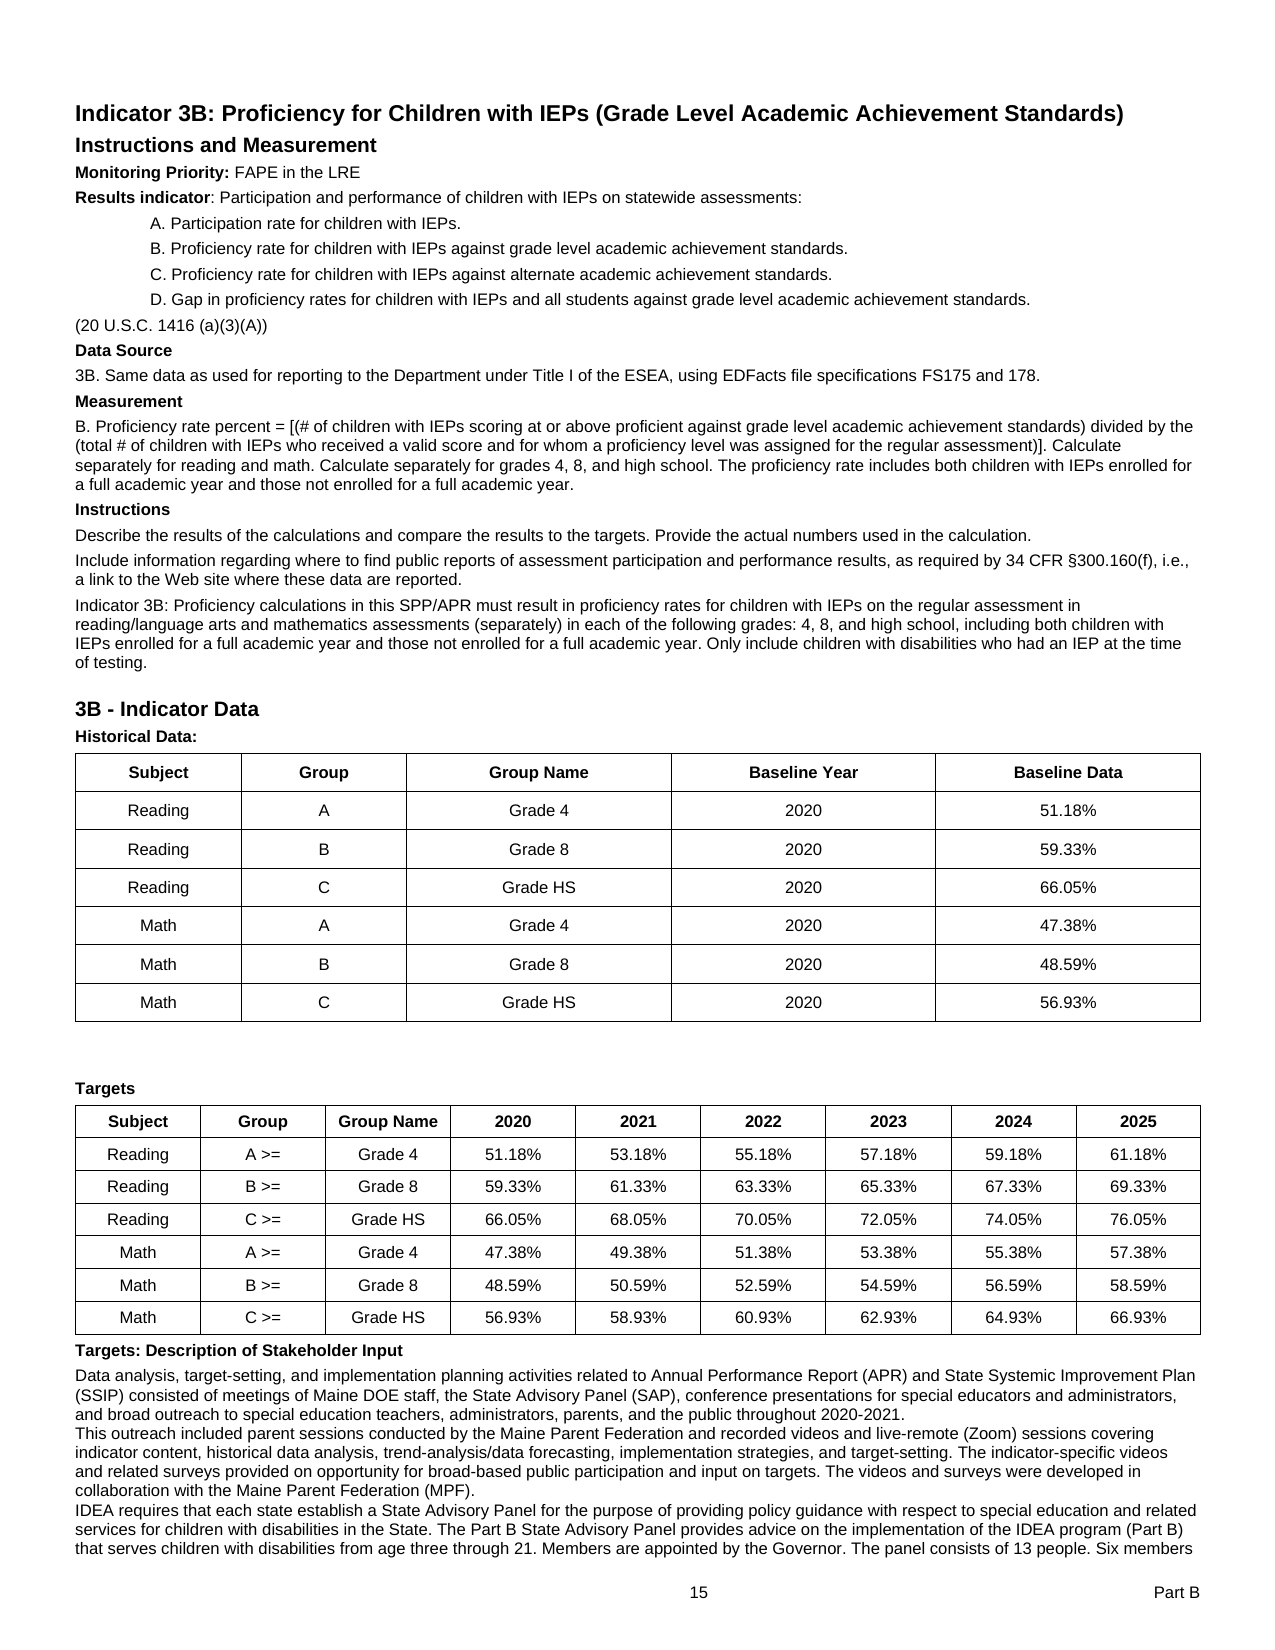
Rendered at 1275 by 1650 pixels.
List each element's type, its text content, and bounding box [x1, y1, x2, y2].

table_cell C [242, 984, 406, 1021]
table_cell 70.05% [701, 1204, 825, 1235]
table_cell C [242, 869, 406, 906]
table_cell 53.18% [576, 1138, 700, 1170]
table_cell A [242, 792, 406, 829]
table_cell 59.33% [451, 1171, 575, 1203]
text C. Proficiency rate for children with IEPs against alternate academic achievement standards. [75, 264, 1200, 284]
table_cell C >= [201, 1302, 325, 1333]
text (20 U.S.C. 1416 (a)(3)(A)) [75, 315, 1200, 334]
table_header Subject [76, 754, 241, 791]
text A. Participation rate for children with IEPs. [75, 214, 1200, 233]
table_cell A >= [201, 1138, 325, 1170]
text 3B. Same data as used for reporting to the Department under Title I of the ESEA, using EDFacts file specifications FS175 and 178. [75, 366, 1200, 385]
text B. Proficiency rate percent = [(# of children with IEPs scoring at or above proficient against grade level academic achievement standards) divided by the (total # of children with IEPs who received a valid score and for whom a proficiency level was assigned for the regular assessment)]. Calculate separately for reading and math. Calculate separately for grades 4, 8, and high school. The proficiency rate includes both children with IEPs enrolled for a full academic year and those not enrolled for a full academic year. [75, 417, 1200, 494]
table_cell Grade 4 [407, 907, 671, 944]
table_header 2024 [952, 1106, 1076, 1137]
table_cell Grade HS [407, 869, 671, 906]
table_cell Reading [76, 792, 241, 829]
table_cell 2020 [672, 792, 935, 829]
text Include information regarding where to find public reports of assessment participation and performance results, as required by 34 CFR §300.160(f), i.e., a link to the Web site where these data are reported. [75, 551, 1200, 589]
table_cell B >= [201, 1171, 325, 1203]
table_cell 58.93% [576, 1302, 700, 1333]
text Instructions [75, 500, 1200, 519]
table_cell 57.38% [1077, 1236, 1200, 1268]
text Measurement [75, 392, 1200, 411]
text Targets: Description of Stakeholder Input [75, 1341, 1200, 1360]
table_cell 2020 [672, 945, 935, 983]
table_header 2021 [576, 1106, 700, 1137]
table_cell 62.93% [826, 1302, 951, 1333]
table_cell Math [76, 984, 241, 1021]
table_cell 65.33% [826, 1171, 951, 1203]
table_cell C >= [201, 1204, 325, 1235]
table_cell Reading [76, 1171, 200, 1203]
table_cell Grade HS [407, 984, 671, 1021]
table_cell Math [76, 945, 241, 983]
table_cell Grade 4 [407, 792, 671, 829]
table_cell 56.93% [936, 984, 1200, 1021]
table_cell 66.05% [936, 869, 1200, 906]
table_cell Math [76, 1302, 200, 1333]
table_cell 55.38% [952, 1236, 1076, 1268]
table_cell Grade 4 [326, 1138, 450, 1170]
table_cell 58.59% [1077, 1269, 1200, 1301]
table_header 2022 [701, 1106, 825, 1137]
text Instructions and Measurement [75, 133, 1200, 157]
table_cell Reading [76, 869, 241, 906]
table_cell 51.18% [936, 792, 1200, 829]
table_cell Math [76, 1236, 200, 1268]
table_cell 2020 [672, 830, 935, 868]
table_cell 49.38% [576, 1236, 700, 1268]
table_cell 67.33% [952, 1171, 1076, 1203]
table_cell A >= [201, 1236, 325, 1268]
table_cell 57.18% [826, 1138, 951, 1170]
table_cell 2020 [672, 984, 935, 1021]
table_header 2025 [1077, 1106, 1200, 1137]
table_cell B [242, 945, 406, 983]
table_cell 63.33% [701, 1171, 825, 1203]
table_cell 48.59% [451, 1269, 575, 1301]
table_cell 54.59% [826, 1269, 951, 1301]
text Data Source [75, 341, 1200, 360]
table_cell 56.93% [451, 1302, 575, 1333]
text Describe the results of the calculations and compare the results to the targets. Provide the actual numbers used in the calculation. [75, 525, 1200, 544]
text Targets [75, 1079, 1200, 1098]
table_cell Reading [76, 1204, 200, 1235]
table_cell 69.33% [1077, 1171, 1200, 1203]
table_cell 64.93% [952, 1302, 1076, 1333]
table_cell 51.38% [701, 1236, 825, 1268]
table_cell 2020 [672, 869, 935, 906]
table_cell 76.05% [1077, 1204, 1200, 1235]
table_cell 61.33% [576, 1171, 700, 1203]
table_header Group [201, 1106, 325, 1137]
table_cell 59.33% [936, 830, 1200, 868]
table_header Subject [76, 1106, 200, 1137]
table_cell 74.05% [952, 1204, 1076, 1235]
text Results indicator: Participation and performance of children with IEPs on statewide assessments: [75, 188, 1200, 207]
table_cell Grade HS [326, 1204, 450, 1235]
text Historical Data: [75, 727, 1200, 746]
table_cell Grade 4 [326, 1236, 450, 1268]
table_cell Reading [76, 830, 241, 868]
text Indicator 3B: Proficiency calculations in this SPP/APR must result in proficiency rates for children with IEPs on the regular assessment in reading/language arts and mathematics assessments (separately) in each of the following grades: 4, 8, and high school, including both children with IEPs enrolled for a full academic year and those not enrolled for a full academic year. Only include children with disabilities who had an IEP at the time of testing. [75, 595, 1200, 672]
table_header Baseline Data [936, 754, 1200, 791]
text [75, 1366, 1200, 1558]
table_cell B >= [201, 1269, 325, 1301]
table_cell 72.05% [826, 1204, 951, 1235]
table_cell 53.38% [826, 1236, 951, 1268]
table_cell Grade 8 [326, 1171, 450, 1203]
table_cell 50.59% [576, 1269, 700, 1301]
table_cell Grade 8 [326, 1269, 450, 1301]
table_cell 59.18% [952, 1138, 1076, 1170]
table_cell 61.18% [1077, 1138, 1200, 1170]
table_cell 68.05% [576, 1204, 700, 1235]
table_cell 47.38% [451, 1236, 575, 1268]
table_header Group Name [326, 1106, 450, 1137]
table_cell Math [76, 907, 241, 944]
table_cell Reading [76, 1138, 200, 1170]
table_cell A [242, 907, 406, 944]
table_cell 2020 [672, 907, 935, 944]
table_header 2020 [451, 1106, 575, 1137]
table_cell 66.05% [451, 1204, 575, 1235]
table_cell 51.18% [451, 1138, 575, 1170]
table_cell Math [76, 1269, 200, 1301]
table_header Baseline Year [672, 754, 935, 791]
table_cell 55.18% [701, 1138, 825, 1170]
text B. Proficiency rate for children with IEPs against grade level academic achievement standards. [75, 239, 1200, 258]
text Monitoring Priority: FAPE in the LRE [75, 163, 1200, 182]
subtitle 3B - Indicator Data [75, 697, 1200, 721]
table_cell 66.93% [1077, 1302, 1200, 1333]
table_cell Grade 8 [407, 830, 671, 868]
table_cell 60.93% [701, 1302, 825, 1333]
table_header Group Name [407, 754, 671, 791]
subtitle Indicator 3B: Proficiency for Children with IEPs (Grade Level Academic Achievement Standards) [75, 100, 1200, 126]
table_cell Grade 8 [407, 945, 671, 983]
table_cell Grade HS [326, 1302, 450, 1333]
table_cell B [242, 830, 406, 868]
text D. Gap in proficiency rates for children with IEPs and all students against grade level academic achievement standards. [75, 290, 1200, 309]
table_cell 47.38% [936, 907, 1200, 944]
table_cell 52.59% [701, 1269, 825, 1301]
table_header Group [242, 754, 406, 791]
table_cell 48.59% [936, 945, 1200, 983]
table_header 2023 [826, 1106, 951, 1137]
table_cell 56.59% [952, 1269, 1076, 1301]
